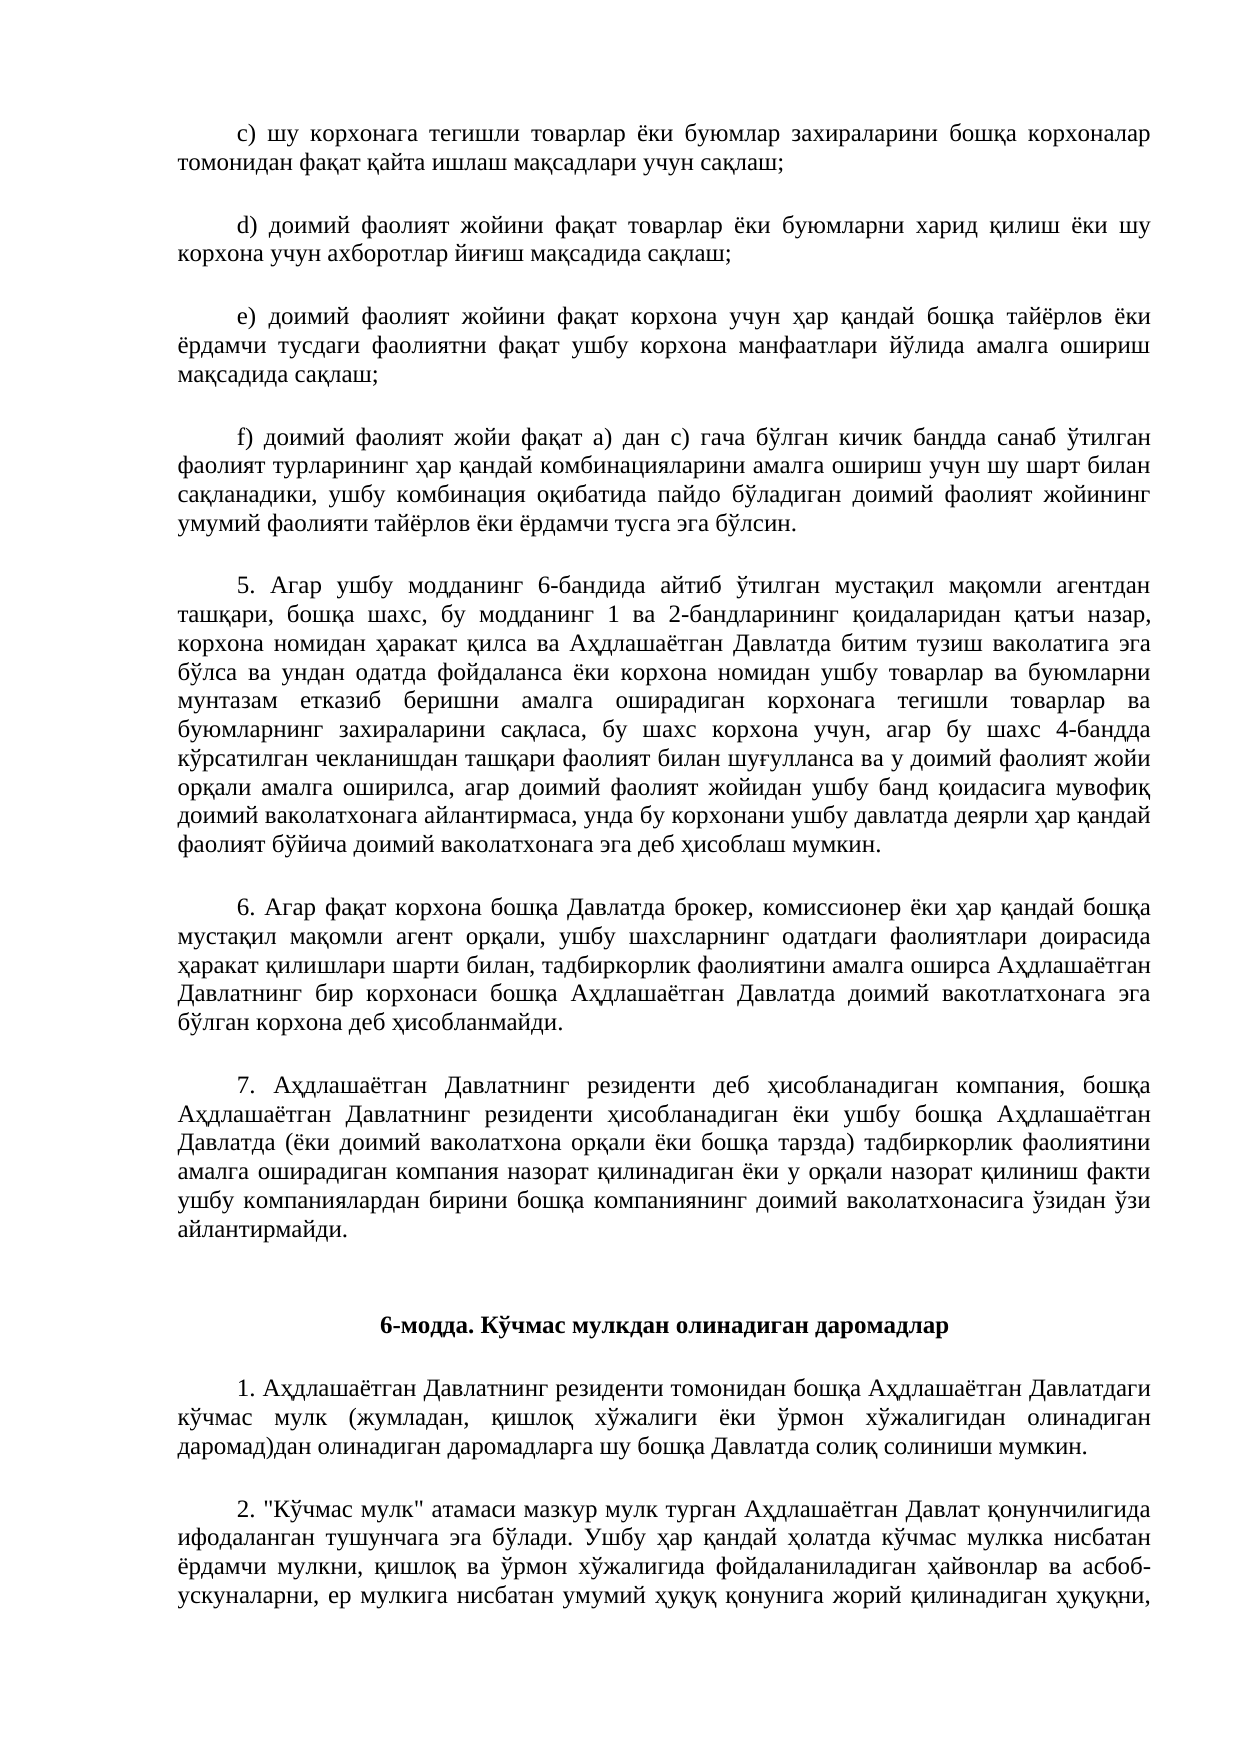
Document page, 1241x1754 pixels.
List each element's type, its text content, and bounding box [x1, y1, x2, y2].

text е) доимий фаолият жойини фақат корхона учун ҳар қандай бошқа тайёрлов ёки ёрдамчи тусдаги фаолиятни фақат ушбу корхона манфаатлари йўлида амалга ошириш мақсадида сақлаш; [177, 301, 1152, 387]
text 6. Агар фақат корхона бошқа Давлатда брокер, комиссионер ёки ҳар қандай бошқа мустақил мақомли агент орқали, ушбу шахсларнинг одатдаги фаолиятлари доирасида ҳаракат қилишлари шарти билан, тадбиркорлик фаолиятини амалга оширса Аҳдлашаётган Давлатнинг бир корхонаси бошқа Аҳдлашаётган Давлатда доимий вакотлатхонага эга бўлган корхона деб ҳисобланмайди. [177, 892, 1152, 1036]
text 7. Аҳдлашаётган Давлатнинг резиденти деб ҳисобланадиган компания, бошқа Аҳдлашаётган Давлатнинг резиденти ҳисобланадиган ёки ушбу бошқа Аҳдлашаётган Давлатда (ёки доимий ваколатхона орқали ёки бошқа тарзда) тадбиркорлик фаолиятини амалга оширадиган компания назорат қилинадиган ёки у орқали назорат қилиниш факти ушбу компаниялардан бирини бошқа компаниянинг доимий ваколатхонасига ўзидан ўзи айлантирмайди. [177, 1070, 1152, 1242]
text f) доимий фаолият жойи фақат а) дан с) гача бўлган кичик бандда санаб ўтилган фаолият турларининг ҳар қандай комбинацияларини амалга ошириш учун шу шарт билан сақланадики, ушбу комбинация оқибатида пайдо бўладиган доимий фаолият жойининг умумий фаолияти тайёрлов ёки ёрдамчи тусга эга бўлсин. [177, 422, 1152, 537]
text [177, 1494, 1152, 1609]
text с) шу корхонага тегишли товарлар ёки буюмлар захираларини бошқа корхоналар томонидан фақат қайта ишлаш мақсадлари учун сақлаш; [177, 118, 1152, 176]
text 5. Агар ушбу модданинг 6-бандида айтиб ўтилган мустақил мақомли агентдан ташқари, бошқа шахс, бу модданинг 1 ва 2-бандларининг қоидаларидан қатъи назар, корхона номидан ҳаракат қилса ва Аҳдлашаётган Давлатда битим тузиш ваколатига эга бўлса ва ундан одатда фойдаланса ёки корхона номидан ушбу товарлар ва буюмларни мунтазам етказиб беришни амалга оширадиган корхонага тегишли товарлар ва буюмларнинг захираларини сақласа, бу шахс корхона учун, агар бу шахс 4-бандда кўрсатилган чекланишдан ташқари фаолият билан шуғулланса ва у доимий фаолият жойи орқали амалга оширилса, агар доимий фаолият жойидан ушбу банд қоидасига мувофиқ доимий ваколатхонага айлантирмаса, унда бу корхонани ушбу давлатда деярли ҳар қандай фаолият бўйича доимий ваколатхонага эга деб ҳисоблаш мумкин. [177, 571, 1152, 858]
text d) доимий фаолият жойини фақат товарлар ёки буюмларни харид қилиш ёки шу корхона учун ахборотлар йиғиш мақсадида сақлаш; [177, 210, 1152, 267]
text 1. Аҳдлашаётган Давлатнинг резиденти томонидан бошқа Аҳдлашаётган Давлатдаги кўчмас мулк (жумладан, қишлоқ хўжалиги ёки ўрмон хўжалигидан олинадиган даромад)дан олинадиган даромадларга шу бошқа Давлатда солиқ солиниши мумкин. [177, 1373, 1152, 1460]
text 6-модда. Кўчмас мулкдан олинадиган даромадлар [177, 1311, 1152, 1339]
